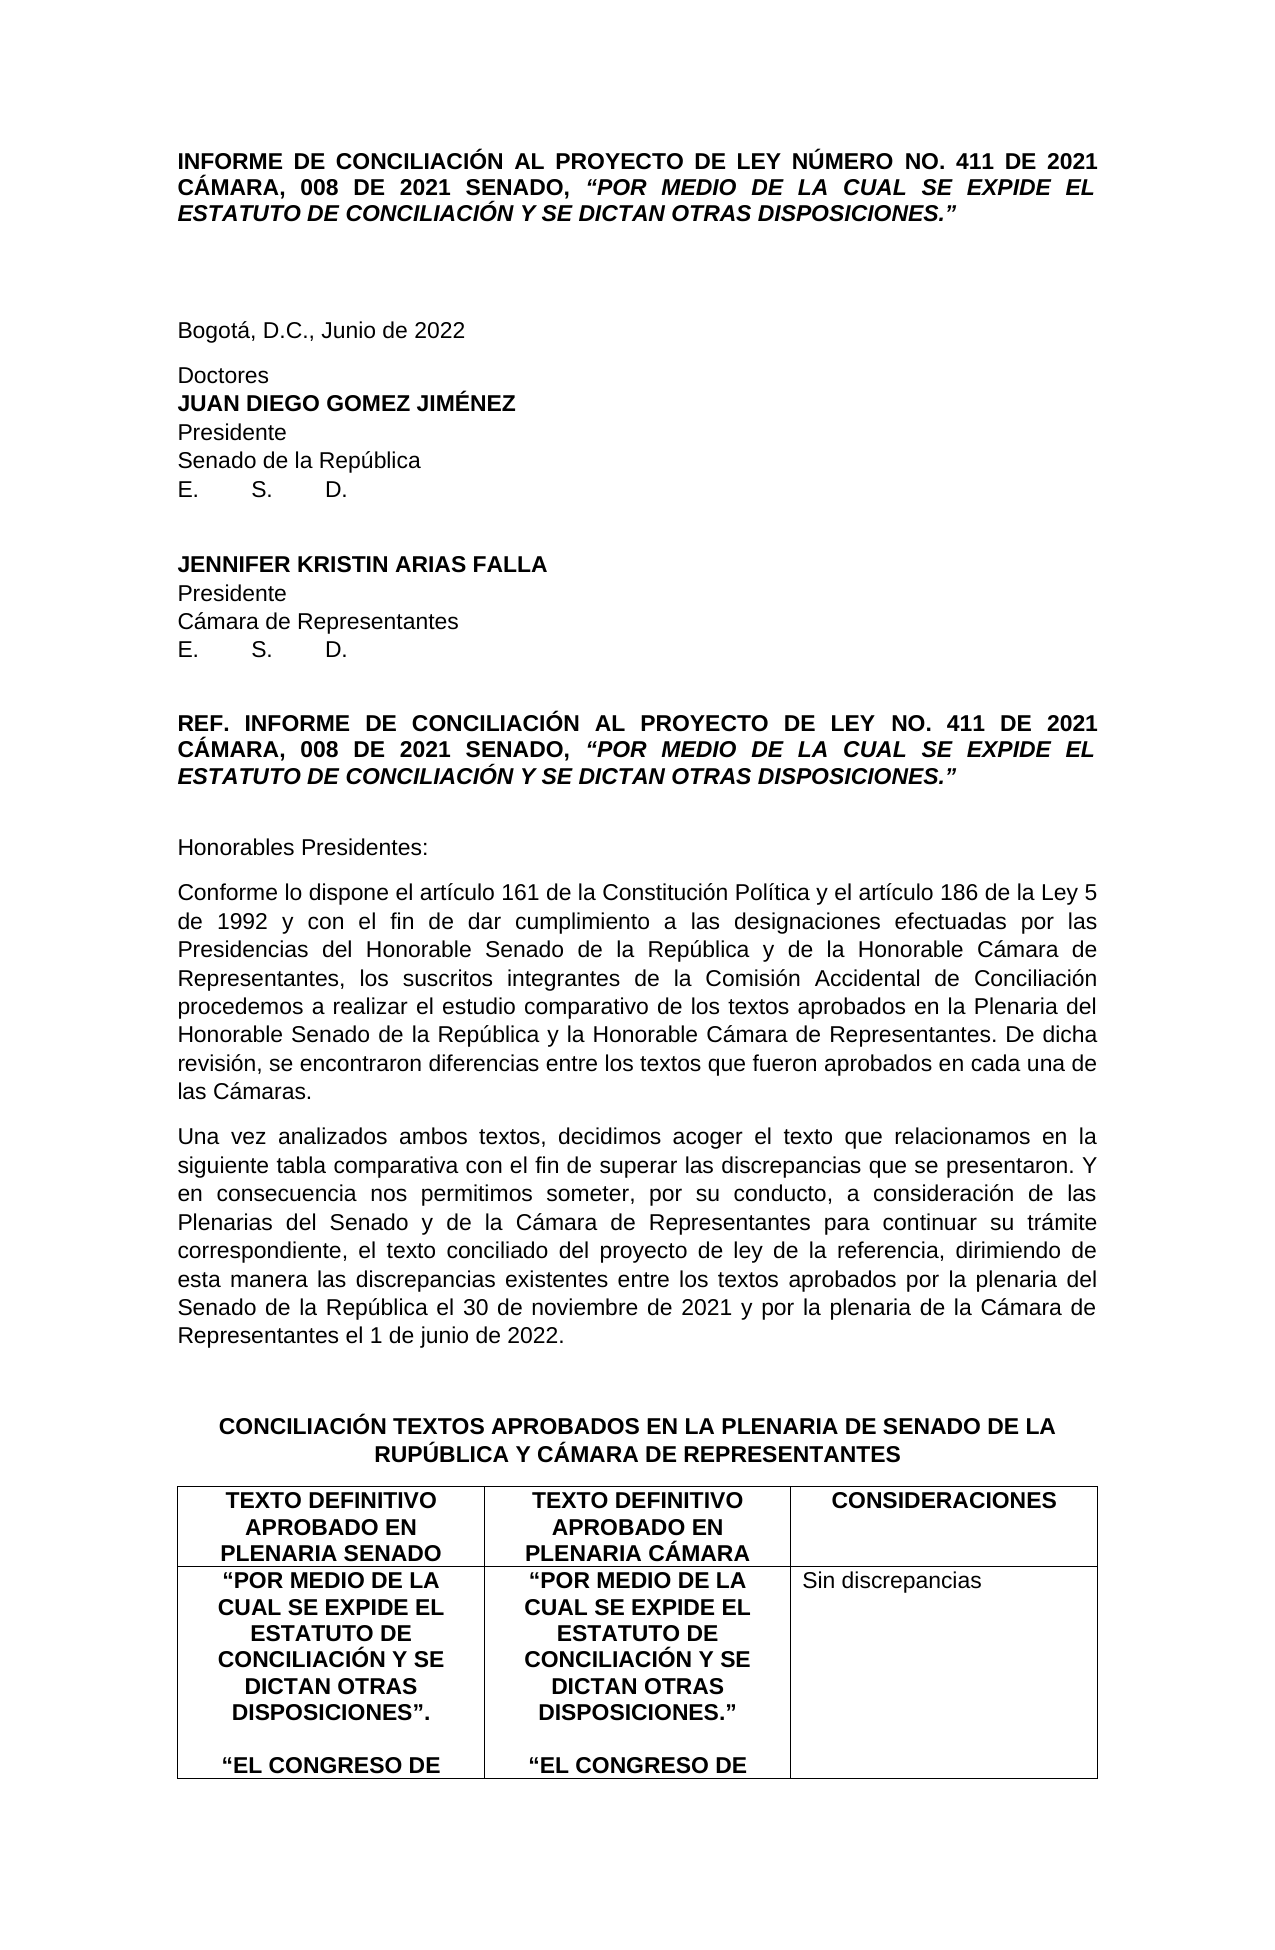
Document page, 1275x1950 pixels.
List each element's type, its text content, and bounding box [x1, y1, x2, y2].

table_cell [485, 1567, 790, 1778]
text INFORME DE CONCILIACIÓN AL PROYECTO DE LEY NÚMERO NO. 411 DE 2021 CÁMARA, 008 DE 2021 SENADO, “POR MEDIO DE LA CUAL SE EXPIDE EL ESTATUTO DE CONCILIACIÓN Y SE DICTAN OTRAS DISPOSICIONES.” [177, 148, 1098, 227]
text E. S. D. [177, 476, 1098, 502]
text JUAN DIEGO GOMEZ JIMÉNEZ [177, 390, 1098, 417]
text CONCILIACIÓN TEXTOS APROBADOS EN LA PLENARIA DE SENADO DE LA RUPÚBLICA Y CÁMARA DE REPRESENTANTES [177, 1413, 1098, 1467]
text JENNIFER KRISTIN ARIAS FALLA [177, 551, 1098, 577]
table_header CONSIDERACIONES [791, 1487, 1097, 1566]
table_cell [178, 1567, 484, 1778]
table_header TEXTO DEFINITIVO APROBADO EN PLENARIA CÁMARA [485, 1487, 790, 1566]
text Honorables Presidentes: [177, 834, 1098, 860]
text Presidente [177, 579, 1098, 606]
table_header TEXTO DEFINITIVO APROBADO EN PLENARIA SENADO [178, 1487, 484, 1566]
text Conforme lo dispone el artículo 161 de la Constitución Política y el artículo 186 de la Ley 5 de 1992 y con el fin de dar cumplimiento a las designaciones efectuadas por las Presidencias del Honorable Senado de la República y de la Honorable Cámara de Representantes, los suscritos integrantes de la Comisión Accidental de Conciliación procedemos a realizar el estudio comparativo de los textos aprobados en la Plenaria del Honorable Senado de la República y la Honorable Cámara de Representantes. De dicha revisión, se encontraron diferencias entre los textos que fueron aprobados en cada una de las Cámaras. [177, 879, 1098, 1104]
text REF. INFORME DE CONCILIACIÓN AL PROYECTO DE LEY NO. 411 DE 2021 CÁMARA, 008 DE 2021 SENADO, “POR MEDIO DE LA CUAL SE EXPIDE EL ESTATUTO DE CONCILIACIÓN Y SE DICTAN OTRAS DISPOSICIONES.” [177, 710, 1098, 789]
text Presidente [177, 419, 1098, 445]
table_cell Sin discrepancias [791, 1567, 1097, 1778]
text Cámara de Representantes [177, 608, 1098, 634]
text E. S. D. [177, 636, 1098, 663]
text Bogotá, D.C., Junio de 2022 [177, 317, 1098, 343]
text Doctores [177, 362, 1098, 388]
text Una vez analizados ambos textos, decidimos acoger el texto que relacionamos en la siguiente tabla comparativa con el fin de superar las discrepancias que se presentaron. Y en consecuencia nos permitimos someter, por su conducto, a consideración de las Plenarias del Senado y de la Cámara de Representantes para continuar su trámite correspondiente, el texto conciliado del proyecto de ley de la referencia, dirimiendo de esta manera las discrepancias existentes entre los textos aprobados por la plenaria del Senado de la República el 30 de noviembre de 2021 y por la plenaria de la Cámara de Representantes el 1 de junio de 2022. [177, 1123, 1098, 1349]
text Senado de la República [177, 447, 1098, 474]
